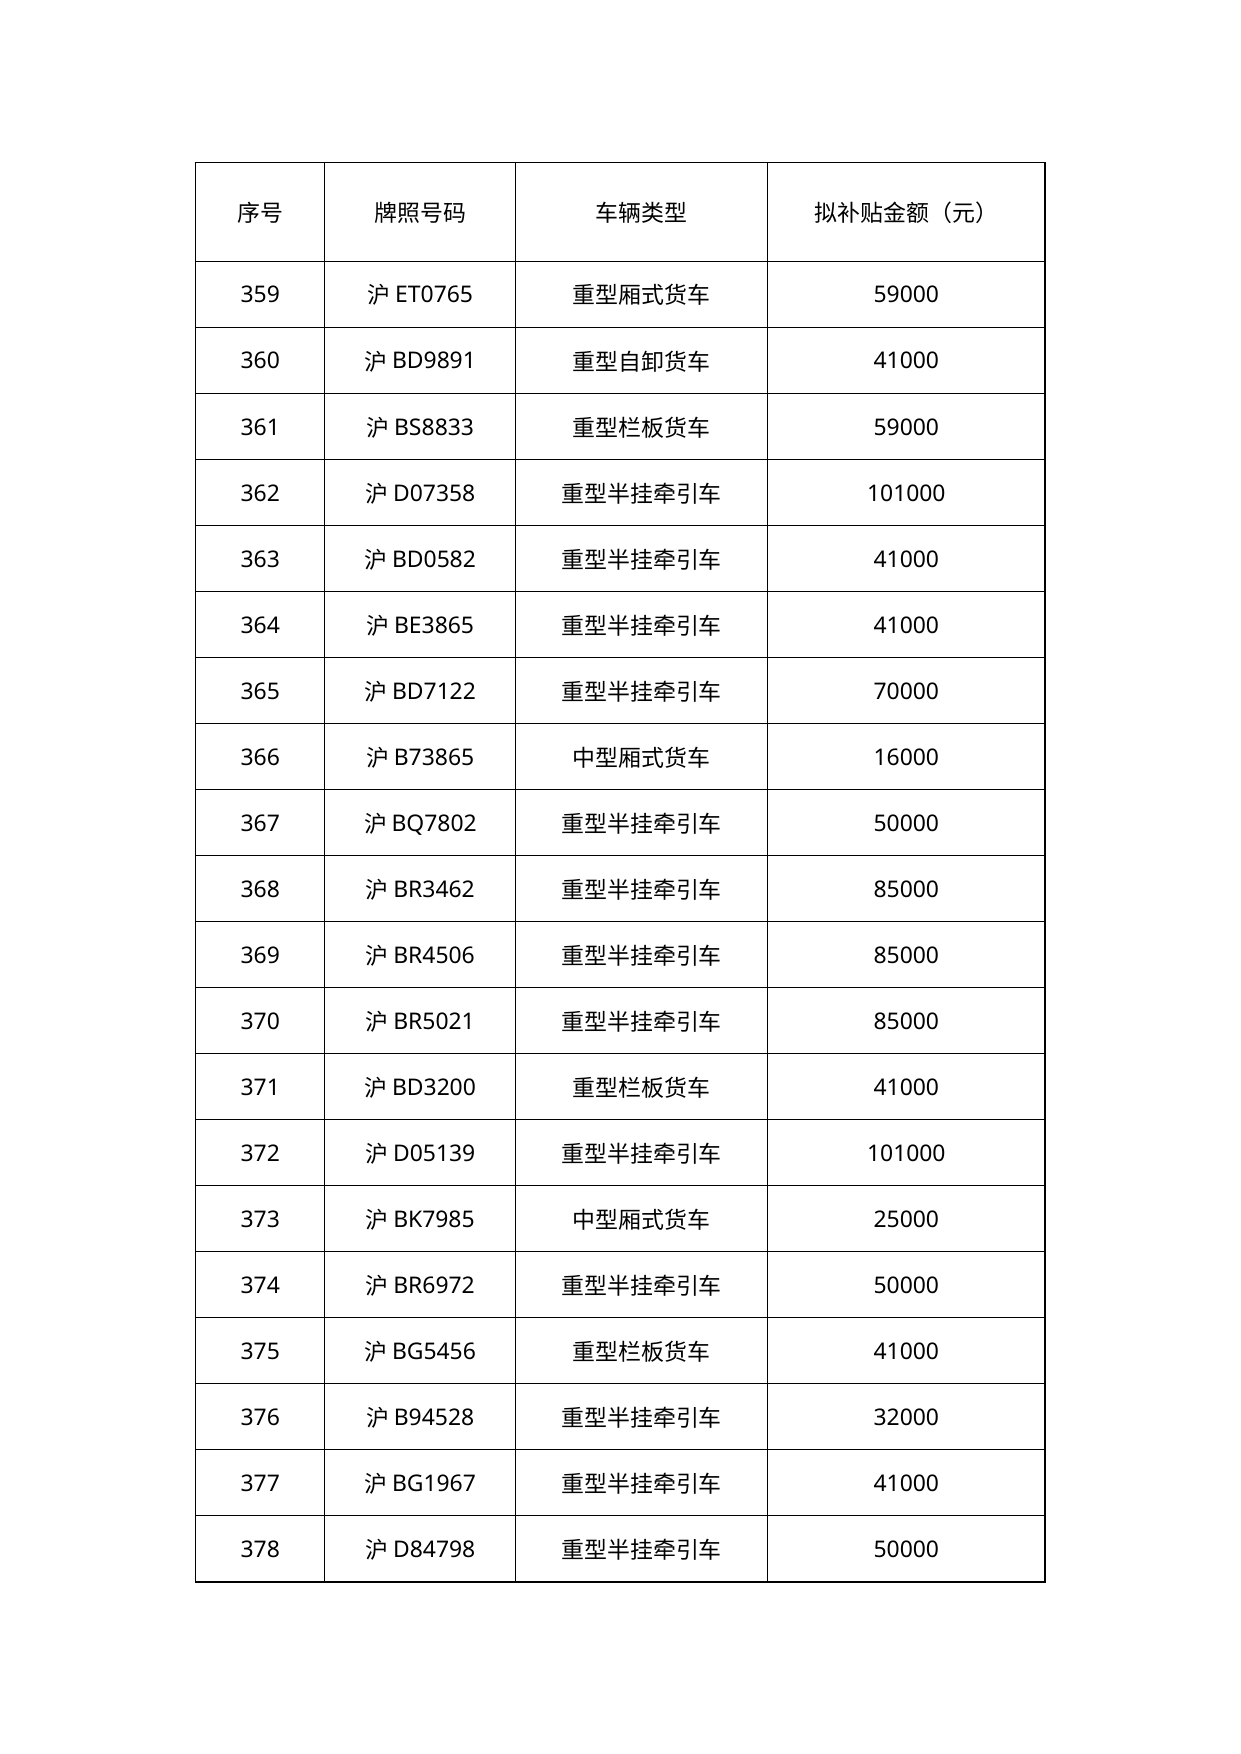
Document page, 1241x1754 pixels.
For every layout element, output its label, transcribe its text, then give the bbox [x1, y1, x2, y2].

table_cell 沪BD0582 [325, 526, 515, 591]
table_cell 重型半挂牵引车 [516, 856, 767, 921]
table_cell 沪BG1967 [325, 1450, 515, 1515]
table_cell 重型半挂牵引车 [516, 592, 767, 657]
table_cell 沪BD3200 [325, 1054, 515, 1119]
table_cell 372 [196, 1120, 324, 1185]
table_header 车辆类型 [516, 163, 767, 261]
table_cell 重型半挂牵引车 [516, 1450, 767, 1515]
table_cell 重型半挂牵引车 [516, 790, 767, 855]
table_cell 369 [196, 922, 324, 987]
table_cell 重型半挂牵引车 [516, 1516, 767, 1581]
table_cell 85000 [768, 856, 1044, 921]
table_cell 重型栏板货车 [516, 1318, 767, 1383]
table_header 序号 [196, 163, 324, 261]
table_cell 41000 [768, 328, 1044, 393]
table_cell 重型自卸货车 [516, 328, 767, 393]
table_cell 367 [196, 790, 324, 855]
table_cell 375 [196, 1318, 324, 1383]
table_cell 沪BD9891 [325, 328, 515, 393]
table_cell 沪BK7985 [325, 1186, 515, 1251]
table_cell 41000 [768, 1054, 1044, 1119]
table_cell 368 [196, 856, 324, 921]
table_header 拟补贴金额（元） [768, 163, 1044, 261]
table_cell 沪B94528 [325, 1384, 515, 1449]
table_cell 25000 [768, 1186, 1044, 1251]
table_cell 363 [196, 526, 324, 591]
table_cell 中型厢式货车 [516, 724, 767, 789]
table_cell 重型半挂牵引车 [516, 922, 767, 987]
table_cell 362 [196, 460, 324, 525]
table_cell 85000 [768, 922, 1044, 987]
table_cell 中型厢式货车 [516, 1186, 767, 1251]
table_cell 41000 [768, 1318, 1044, 1383]
table_cell 重型半挂牵引车 [516, 1384, 767, 1449]
table_cell 沪BG5456 [325, 1318, 515, 1383]
table_cell 366 [196, 724, 324, 789]
table_cell 沪ET0765 [325, 262, 515, 327]
table_cell 沪D05139 [325, 1120, 515, 1185]
table_cell 重型半挂牵引车 [516, 658, 767, 723]
table_cell 16000 [768, 724, 1044, 789]
table_cell 70000 [768, 658, 1044, 723]
table_cell 沪B73865 [325, 724, 515, 789]
table_cell 85000 [768, 988, 1044, 1053]
table_cell 377 [196, 1450, 324, 1515]
table_cell 364 [196, 592, 324, 657]
table_cell 重型半挂牵引车 [516, 1252, 767, 1317]
table_cell 重型半挂牵引车 [516, 460, 767, 525]
table_cell 重型半挂牵引车 [516, 526, 767, 591]
table_cell 沪BD7122 [325, 658, 515, 723]
table_cell 重型厢式货车 [516, 262, 767, 327]
table_cell 376 [196, 1384, 324, 1449]
table_cell 32000 [768, 1384, 1044, 1449]
table_cell 沪BS8833 [325, 394, 515, 459]
table_cell 365 [196, 658, 324, 723]
table_cell 沪D07358 [325, 460, 515, 525]
table_cell 371 [196, 1054, 324, 1119]
table_cell 沪BE3865 [325, 592, 515, 657]
table_cell 50000 [768, 1516, 1044, 1581]
table_cell 41000 [768, 526, 1044, 591]
table_cell 沪BR5021 [325, 988, 515, 1053]
table_cell 378 [196, 1516, 324, 1581]
table_cell 373 [196, 1186, 324, 1251]
table_cell 重型半挂牵引车 [516, 988, 767, 1053]
table_cell 重型半挂牵引车 [516, 1120, 767, 1185]
table_cell 374 [196, 1252, 324, 1317]
table_cell 59000 [768, 394, 1044, 459]
table_cell 359 [196, 262, 324, 327]
table_cell 361 [196, 394, 324, 459]
table_cell 360 [196, 328, 324, 393]
table_cell 50000 [768, 1252, 1044, 1317]
table_cell 沪BR6972 [325, 1252, 515, 1317]
table_cell 59000 [768, 262, 1044, 327]
table_cell 50000 [768, 790, 1044, 855]
table_header 牌照号码 [325, 163, 515, 261]
table_cell 沪D84798 [325, 1516, 515, 1581]
table_cell 沪BR4506 [325, 922, 515, 987]
table_cell 重型栏板货车 [516, 1054, 767, 1119]
table_cell 41000 [768, 1450, 1044, 1515]
table_cell 41000 [768, 592, 1044, 657]
table_cell 沪BR3462 [325, 856, 515, 921]
table_cell 101000 [768, 460, 1044, 525]
table_cell 沪BQ7802 [325, 790, 515, 855]
table_cell 101000 [768, 1120, 1044, 1185]
table_cell 重型栏板货车 [516, 394, 767, 459]
table_cell 370 [196, 988, 324, 1053]
